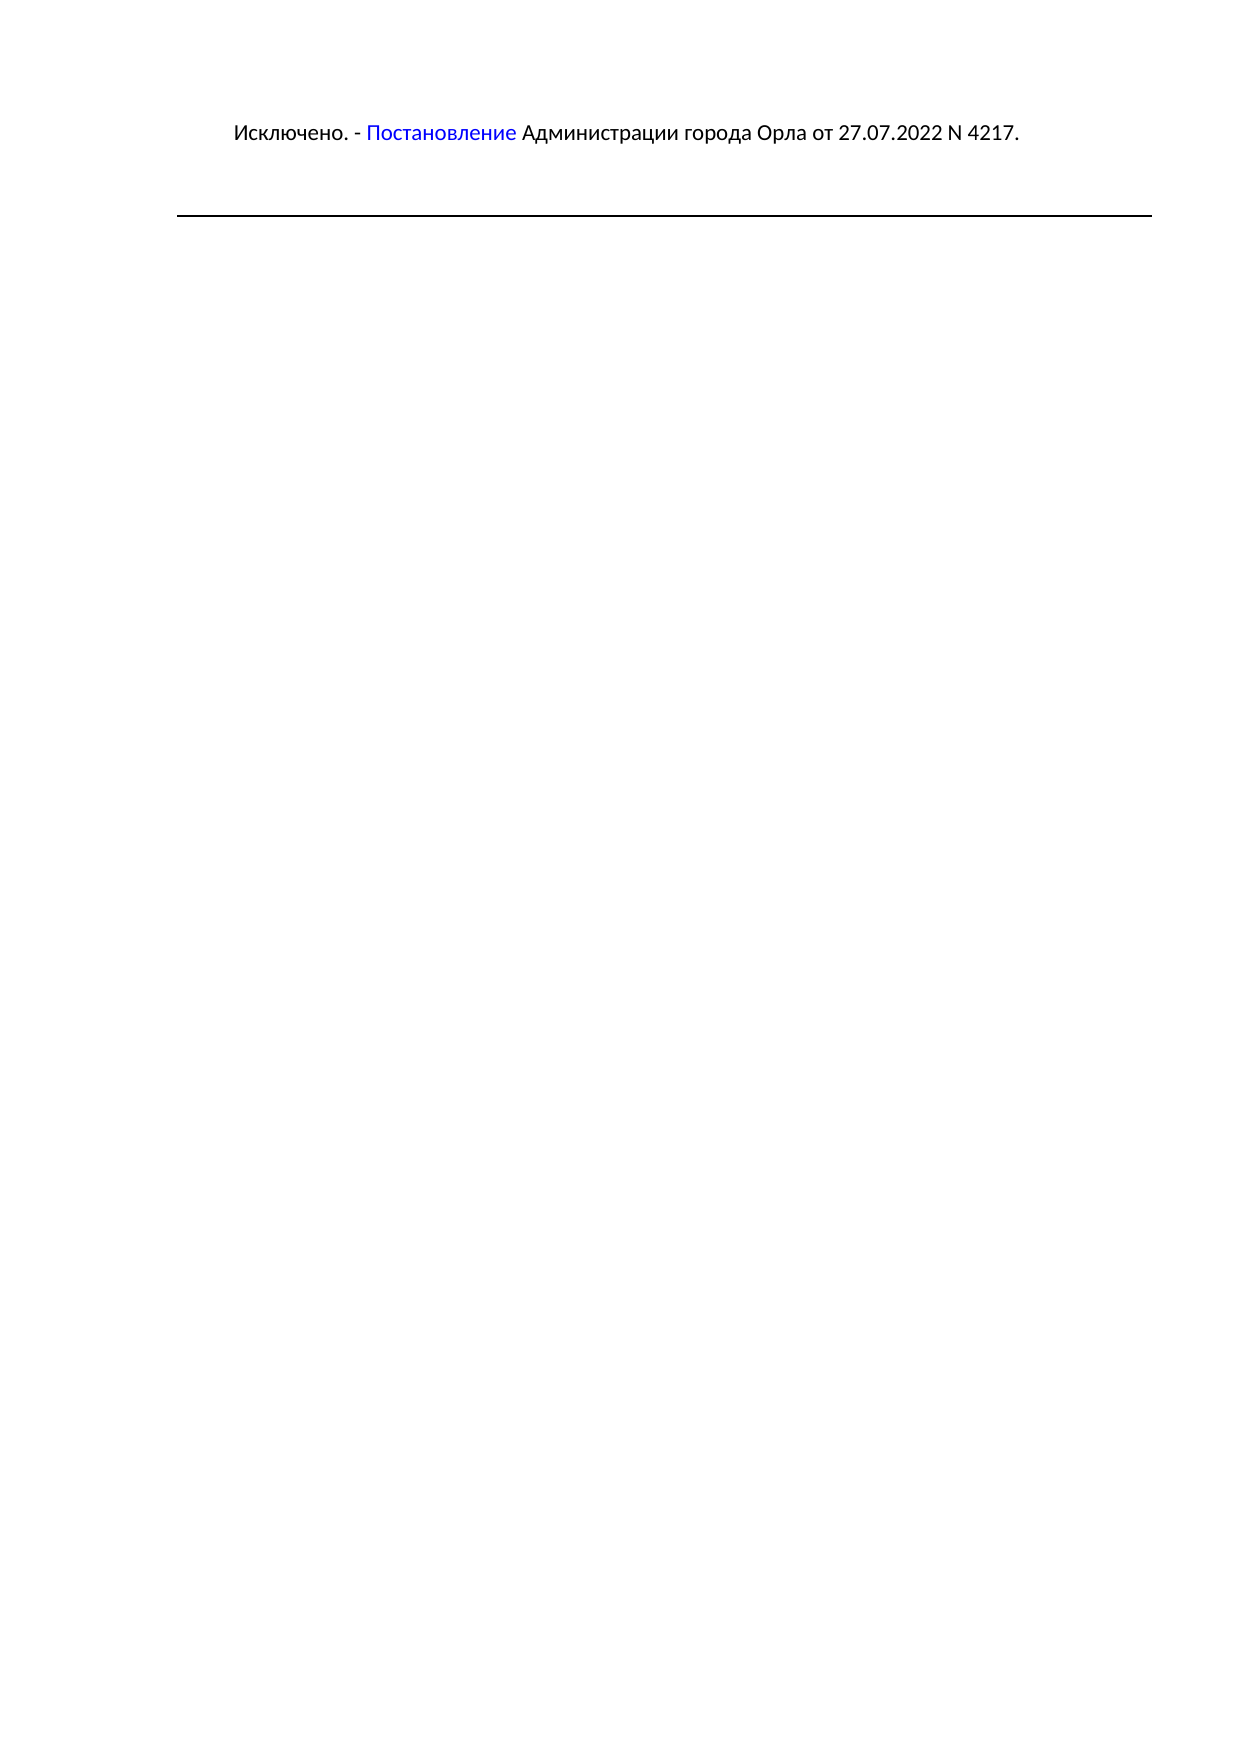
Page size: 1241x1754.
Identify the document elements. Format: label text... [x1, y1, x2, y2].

text Исключено. - Постановление Администрации города Орла от 27.07.2022 N 4217. [177, 118, 1152, 146]
